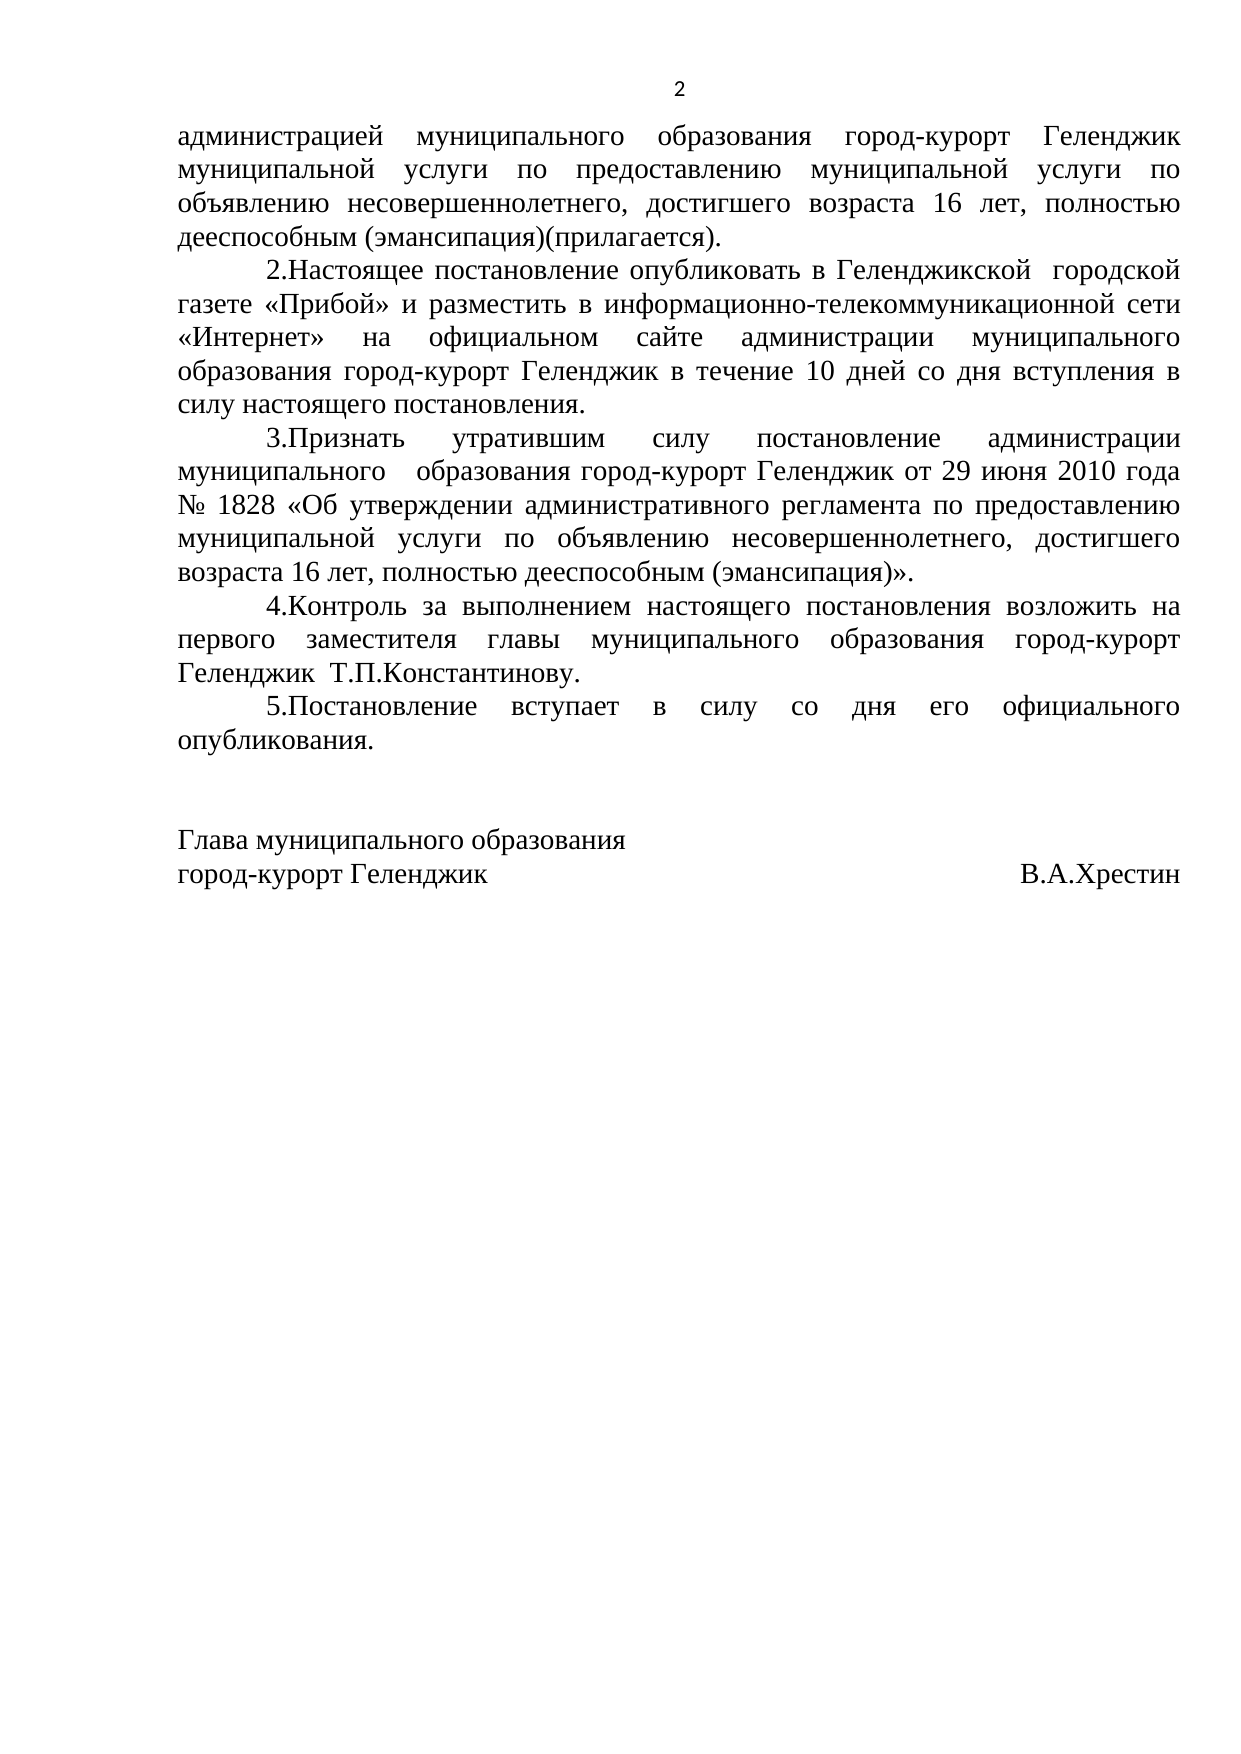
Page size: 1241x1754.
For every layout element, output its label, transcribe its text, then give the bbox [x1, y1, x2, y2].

text 3.Признать утратившим силу постановление администрации муниципального образования город-курорт Геленджик от 29 июня 2010 года № 1828 «Об утверждении административного регламента по предоставлению муниципальной услуги по объявлению несовершеннолетнего, достигшего возраста 16 лет, полностью дееспособным (эмансипация)». [177, 420, 1181, 588]
text 4.Контроль за выполнением настоящего постановления возложить на первого заместителя главы муниципального образования город-курорт Геленджик Т.П.Константинову. [177, 588, 1181, 688]
text 5.Постановление вступает в силу со дня его официального опубликования. [177, 688, 1181, 755]
text город-курорт Геленджик В.А.Хрестин [177, 856, 1181, 889]
text администрацией муниципального образования город-курорт Геленджик муниципальной услуги по предоставлению муниципальной услуги по объявлению несовершеннолетнего, достигшего возраста 16 лет, полностью дееспособным (эмансипация)(прилагается). [177, 118, 1181, 252]
text 2.Настоящее постановление опубликовать в Геленджикской городской газете «Прибой» и разместить в информационно-телекоммуникационной сети «Интернет» на официальном сайте администрации муниципального образования город-курорт Геленджик в течение 10 дней со дня вступления в силу настоящего постановления. [177, 252, 1181, 420]
text Глава муниципального образования [177, 822, 1181, 856]
